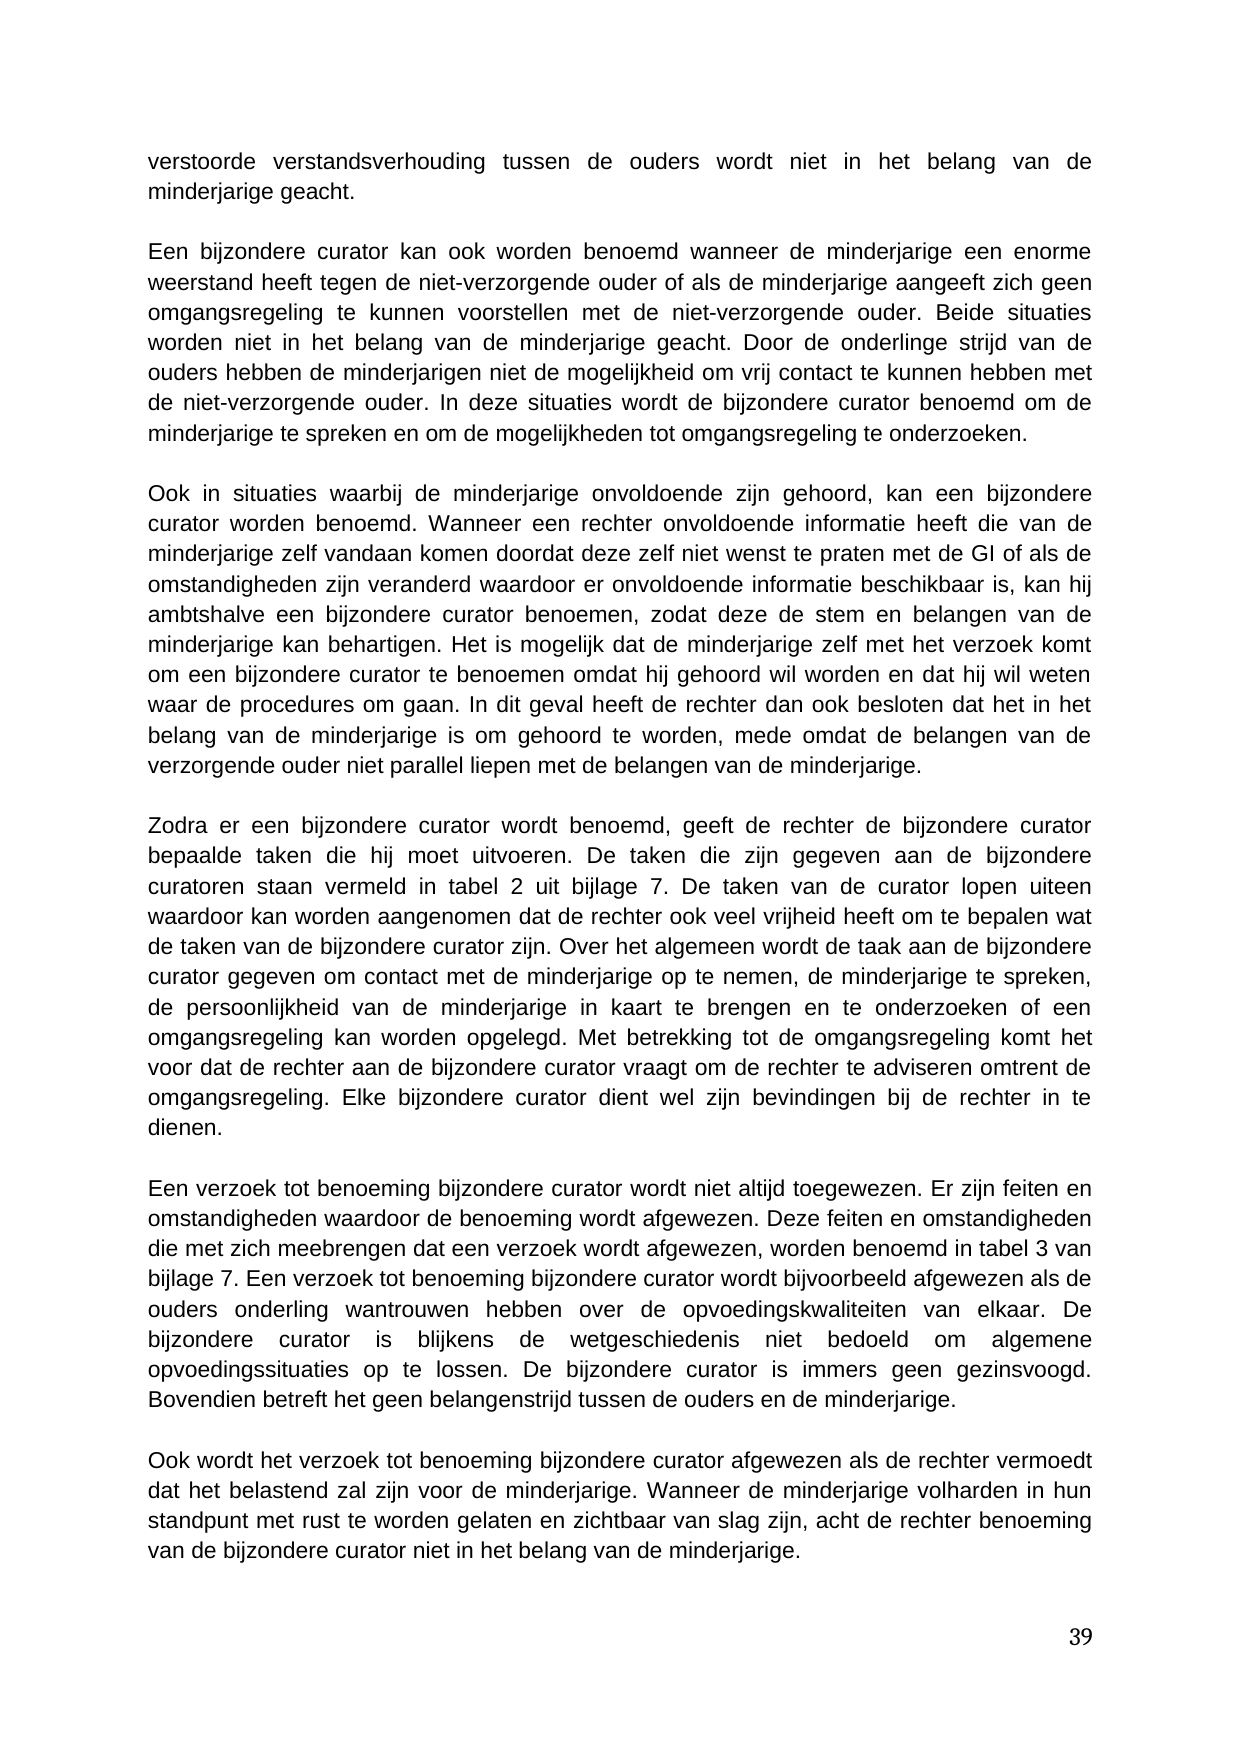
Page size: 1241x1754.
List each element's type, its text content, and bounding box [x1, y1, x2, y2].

text Een verzoek tot benoeming bijzondere curator wordt niet altijd toegewezen. Er zijn feiten en omstandigheden waardoor de benoeming wordt afgewezen. Deze feiten en omstandigheden die met zich meebrengen dat een verzoek wordt afgewezen, worden benoemd in tabel 3 van bijlage 7. Een verzoek tot benoeming bijzondere curator wordt bijvoorbeeld afgewezen als de ouders onderling wantrouwen hebben over de opvoedingskwaliteiten van elkaar. De bijzondere curator is blijkens de wetgeschiedenis niet bedoeld om algemene opvoedingssituaties op te lossen. De bijzondere curator is immers geen gezinsvoogd. Bovendien betreft het geen belangenstrijd tussen de ouders en de minderjarige. [148, 1175, 1093, 1412]
text Een bijzondere curator kan ook worden benoemd wanneer de minderjarige een enorme weerstand heeft tegen de niet-verzorgende ouder of als de minderjarige aangeeft zich geen omgangsregeling te kunnen voorstellen met de niet-verzorgende ouder. Beide situaties worden niet in het belang van de minderjarige geacht. Door de onderlinge strijd van de ouders hebben de minderjarigen niet de mogelijkheid om vrij contact te kunnen hebben met de niet-verzorgende ouder. In deze situaties wordt de bijzondere curator benoemd om de minderjarige te spreken en om de mogelijkheden tot omgangsregeling te onderzoeken. [148, 238, 1093, 446]
text Ook in situaties waarbij de minderjarige onvoldoende zijn gehoord, kan een bijzondere curator worden benoemd. Wanneer een rechter onvoldoende informatie heeft die van de minderjarige zelf vandaan komen doordat deze zelf niet wenst te praten met de GI of als de omstandigheden zijn veranderd waardoor er onvoldoende informatie beschikbaar is, kan hij ambtshalve een bijzondere curator benoemen, zodat deze de stem en belangen van de minderjarige kan behartigen. Het is mogelijk dat de minderjarige zelf met het verzoek komt om een bijzondere curator te benoemen omdat hij gehoord wil worden en dat hij wil weten waar de procedures om gaan. In dit geval heeft de rechter dan ook besloten dat het in het belang van de minderjarige is om gehoord te worden, mede omdat de belangen van de verzorgende ouder niet parallel liepen met de belangen van de minderjarige. [148, 480, 1093, 778]
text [148, 148, 1093, 204]
text Ook wordt het verzoek tot benoeming bijzondere curator afgewezen als de rechter vermoedt dat het belastend zal zijn voor de minderjarige. Wanneer de minderjarige volharden in hun standpunt met rust te worden gelaten en zichtbaar van slag zijn, acht de rechter benoeming van de bijzondere curator niet in het belang van de minderjarige. [148, 1447, 1093, 1563]
text Zodra er een bijzondere curator wordt benoemd, geeft de rechter de bijzondere curator bepaalde taken die hij moet uitvoeren. De taken die zijn gegeven aan de bijzondere curatoren staan vermeld in tabel 2 uit bijlage 7. De taken van de curator lopen uiteen waardoor kan worden aangenomen dat de rechter ook veel vrijheid heeft om te bepalen wat de taken van de bijzondere curator zijn. Over het algemeen wordt de taak aan de bijzondere curator gegeven om contact met de minderjarige op te nemen, de minderjarige te spreken, de persoonlijkheid van de minderjarige in kaart te brengen en te onderzoeken of een omgangsregeling kan worden opgelegd. Met betrekking tot de omgangsregeling komt het voor dat de rechter aan de bijzondere curator vraagt om de rechter te adviseren omtrent de omgangsregeling. Elke bijzondere curator dient wel zijn bevindingen bij de rechter in te dienen. [148, 812, 1093, 1141]
